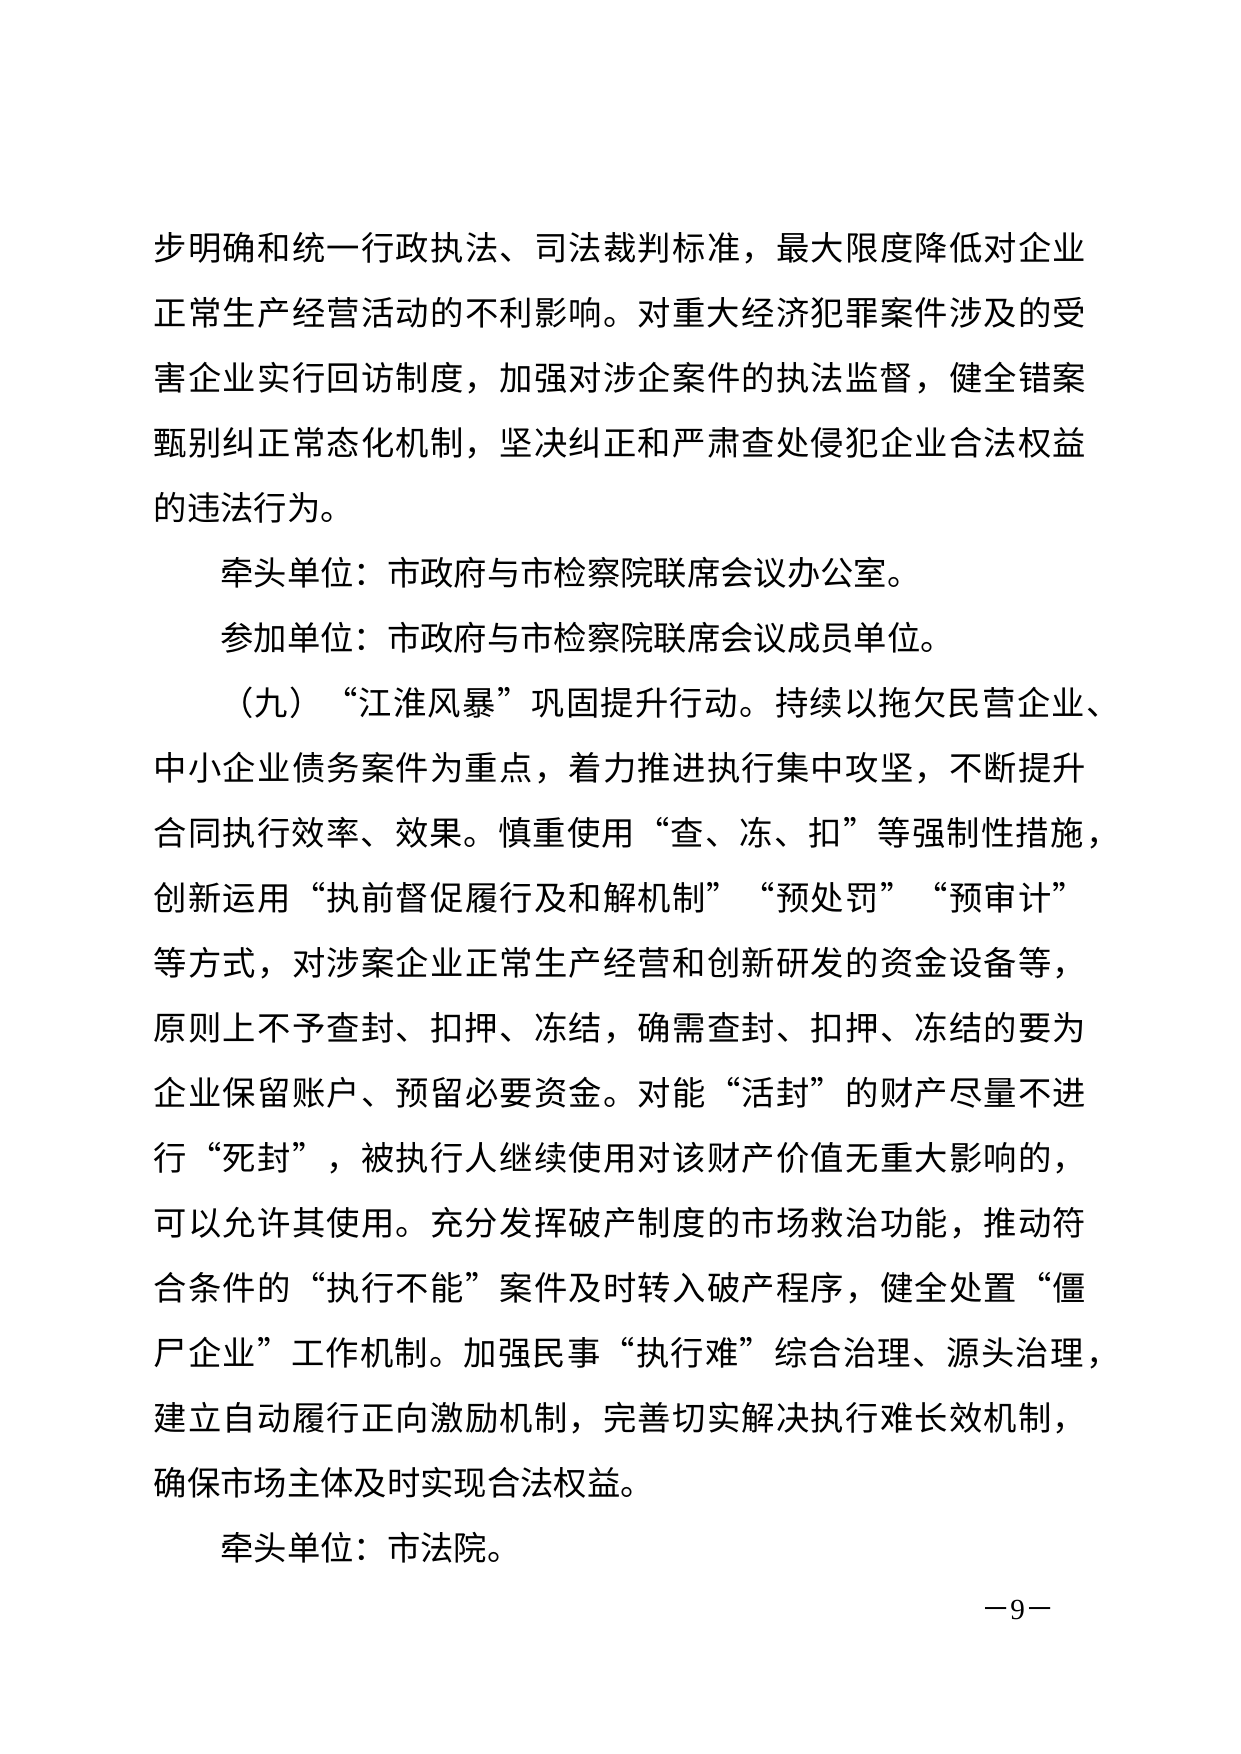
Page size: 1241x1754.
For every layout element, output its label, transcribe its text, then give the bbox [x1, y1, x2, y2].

text （九）“江淮风暴”巩固提升行动。持续以拖欠民营企业、中小企业债务案件为重点，着力推进执行集中攻坚，不断提升合同执行效率、效果。慎重使用“查、冻、扣”等强制性措施，创新运用“执前督促履行及和解机制”“预处罚”“预审计”等方式，对涉案企业正常生产经营和创新研发的资金设备等，原则上不予查封、扣押、冻结，确需查封、扣押、冻结的要为企业保留账户、预留必要资金。对能“活封”的财产尽量不进行“死封”，被执行人继续使用对该财产价值无重大影响的，可以允许其使用。充分发挥破产制度的市场救治功能，推动符合条件的“执行不能”案件及时转入破产程序，健全处置“僵尸企业”工作机制。加强民事“执行难”综合治理、源头治理，建立自动履行正向激励机制，完善切实解决执行难长效机制，确保市场主体及时实现合法权益。 [153, 668, 1087, 1513]
text 参加单位：市政府与市检察院联席会议成员单位。 [153, 603, 1087, 668]
text 牵头单位：市政府与市检察院联席会议办公室。 [153, 538, 1087, 603]
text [153, 213, 1087, 538]
text 牵头单位：市法院。 [153, 1513, 1087, 1578]
